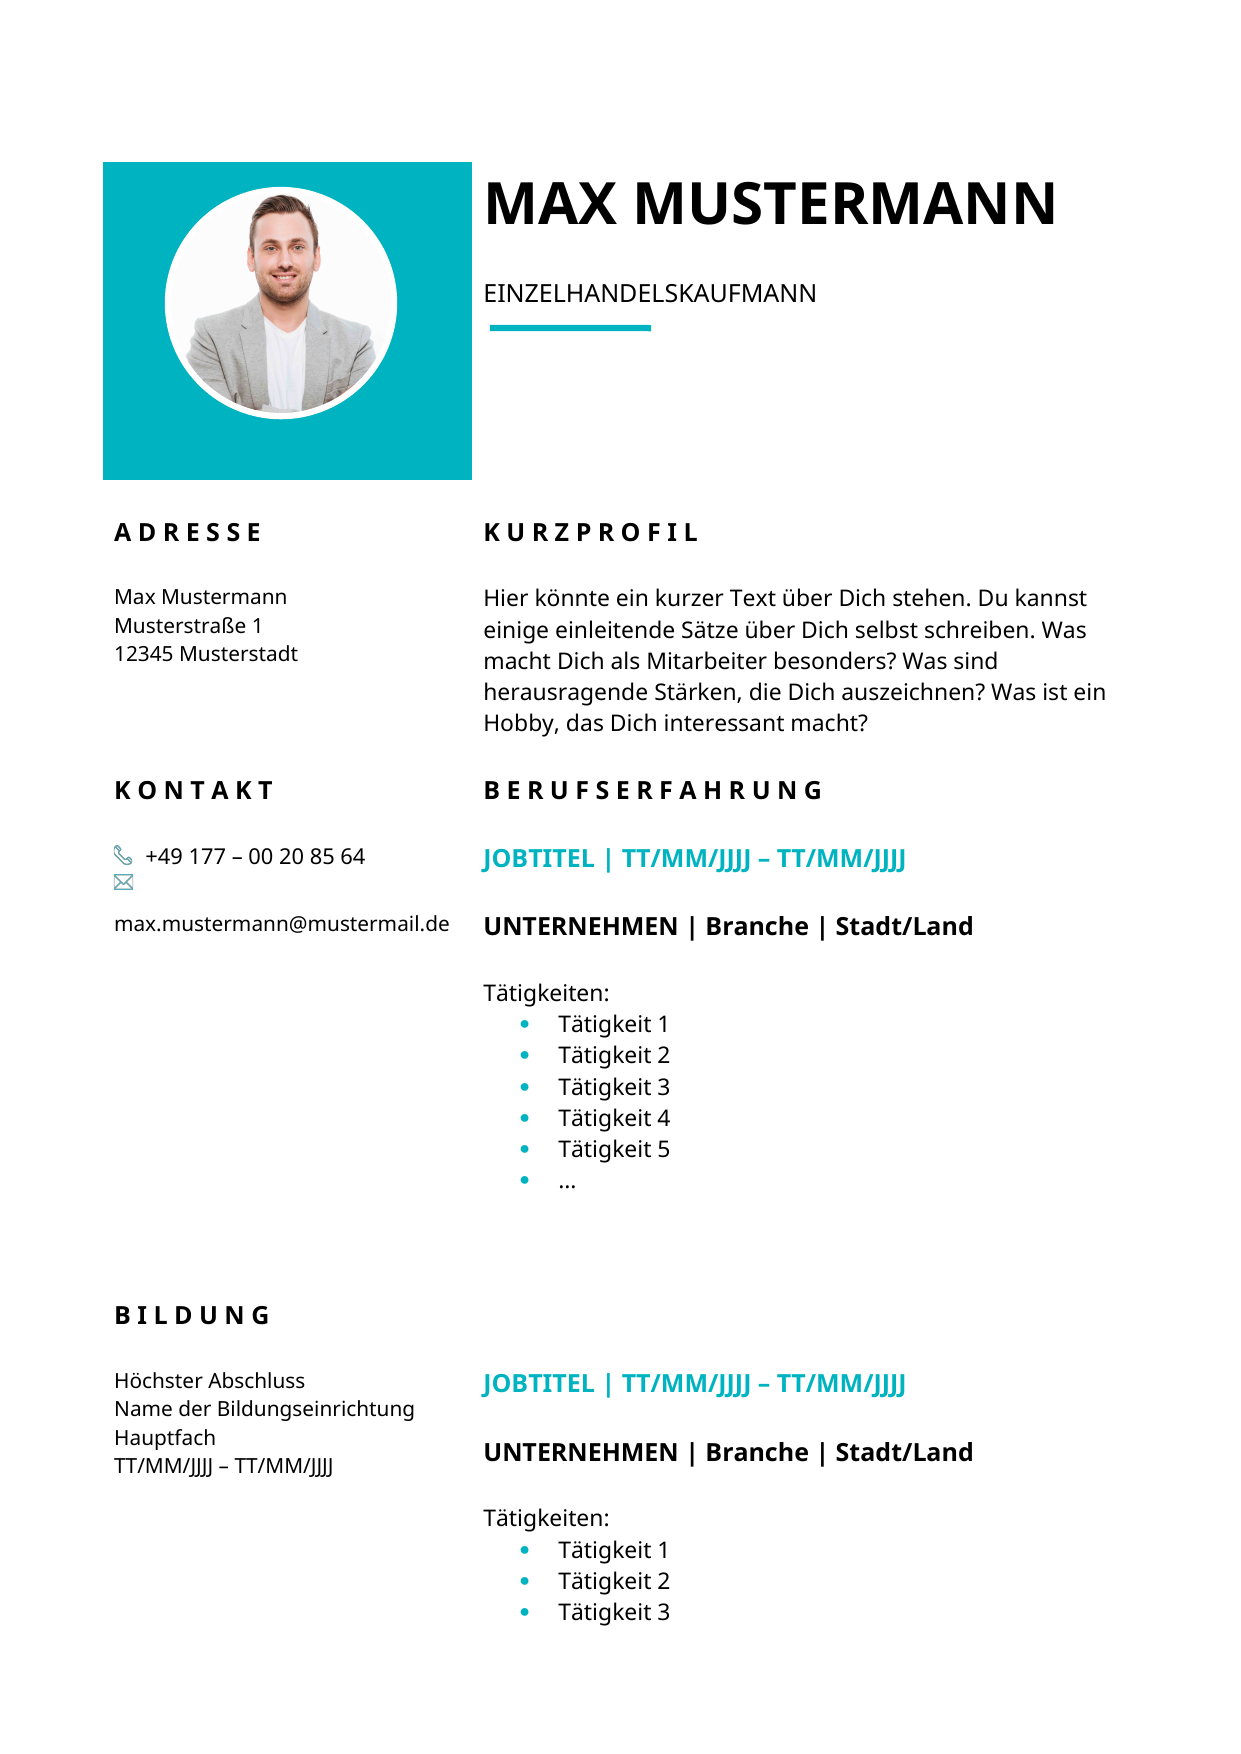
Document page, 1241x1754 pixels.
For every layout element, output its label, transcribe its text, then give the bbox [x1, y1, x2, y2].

picture [172, 194, 390, 413]
table_cell B E R U F S E R F A H R U N G JOBTITEL | TT/MM/JJJJ – TT/MM/JJJJ UNTERNEHMEN | Branche | Stadt/Land Tätigkeiten: Tätigkeit 1 Tätigkeit 2 Tätigkeit 3 Tätigkeit 4 Tätigkeit 5 … [472, 739, 1136, 1264]
table_cell K O N T A K T +49 177 – 00 20 85 64 max.mustermann@mustermail.de [103, 739, 472, 1264]
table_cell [103, 1264, 472, 1627]
table_header MAX MUSTERMANN EINZELHANDELSKAUFMANN [472, 162, 1136, 480]
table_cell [472, 1264, 1136, 1627]
table_cell A D R E S S E Max Mustermann Musterstraße 1 12345 Musterstadt [103, 480, 472, 738]
table_cell K U R Z P R O F I L Hier könnte ein kurzer Text über Dich stehen. Du kannst einige einleitende Sätze über Dich selbst schreiben. Was macht Dich als Mitarbeiter besonders? Was sind herausragende Stärken, die Dich auszeichnen? Was ist ein Hobby, das Dich interessant macht? [472, 480, 1136, 738]
table_header [103, 162, 472, 480]
